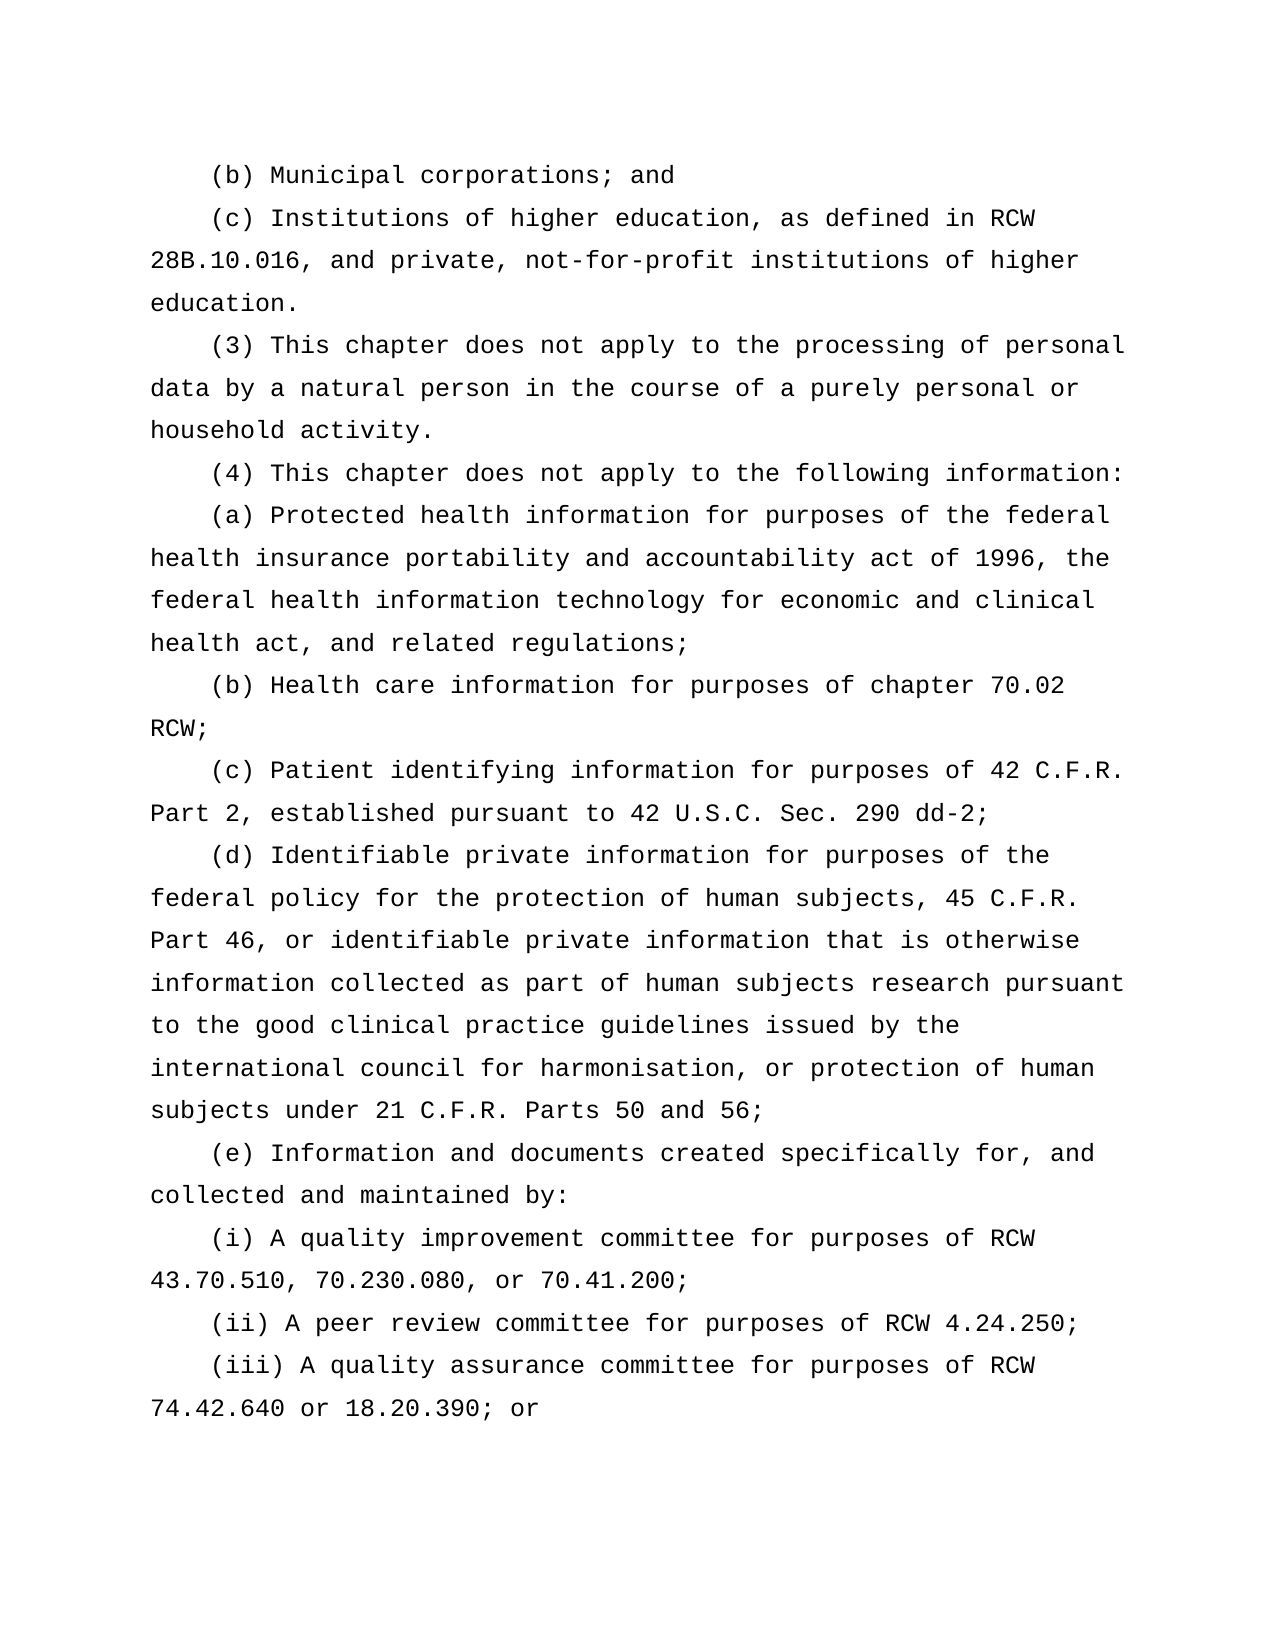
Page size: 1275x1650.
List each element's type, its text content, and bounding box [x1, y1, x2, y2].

text (c) Patient identifying information for purposes of 42 C.F.R. Part 2, established pursuant to 42 U.S.C. Sec. 290 dd-2; [150, 745, 1125, 830]
text (ii) A peer review committee for purposes of RCW 4.24.250; [150, 1297, 1125, 1340]
text (iii) A quality assurance committee for purposes of RCW 74.42.640 or 18.20.390; or [150, 1340, 1125, 1425]
text (b) Municipal corporations; and [150, 150, 1125, 192]
text (4) This chapter does not apply to the following information: [150, 447, 1125, 490]
text (a) Protected health information for purposes of the federal health insurance portability and accountability act of 1996, the federal health information technology for economic and clinical health act, and related regulations; [150, 490, 1125, 660]
text (c) Institutions of higher education, as defined in RCW 28B.10.016, and private, not-for-profit institutions of higher education. [150, 192, 1125, 320]
text (i) A quality improvement committee for purposes of RCW 43.70.510, 70.230.080, or 70.41.200; [150, 1212, 1125, 1297]
text (d) Identifiable private information for purposes of the federal policy for the protection of human subjects, 45 C.F.R. Part 46, or identifiable private information that is otherwise information collected as part of human subjects research pursuant to the good clinical practice guidelines issued by the international council for harmonisation, or protection of human subjects under 21 C.F.R. Parts 50 and 56; [150, 830, 1125, 1127]
text (b) Health care information for purposes of chapter 70.02 RCW; [150, 660, 1125, 745]
text (3) This chapter does not apply to the processing of personal data by a natural person in the course of a purely personal or household activity. [150, 320, 1125, 447]
text (e) Information and documents created specifically for, and collected and maintained by: [150, 1127, 1125, 1212]
